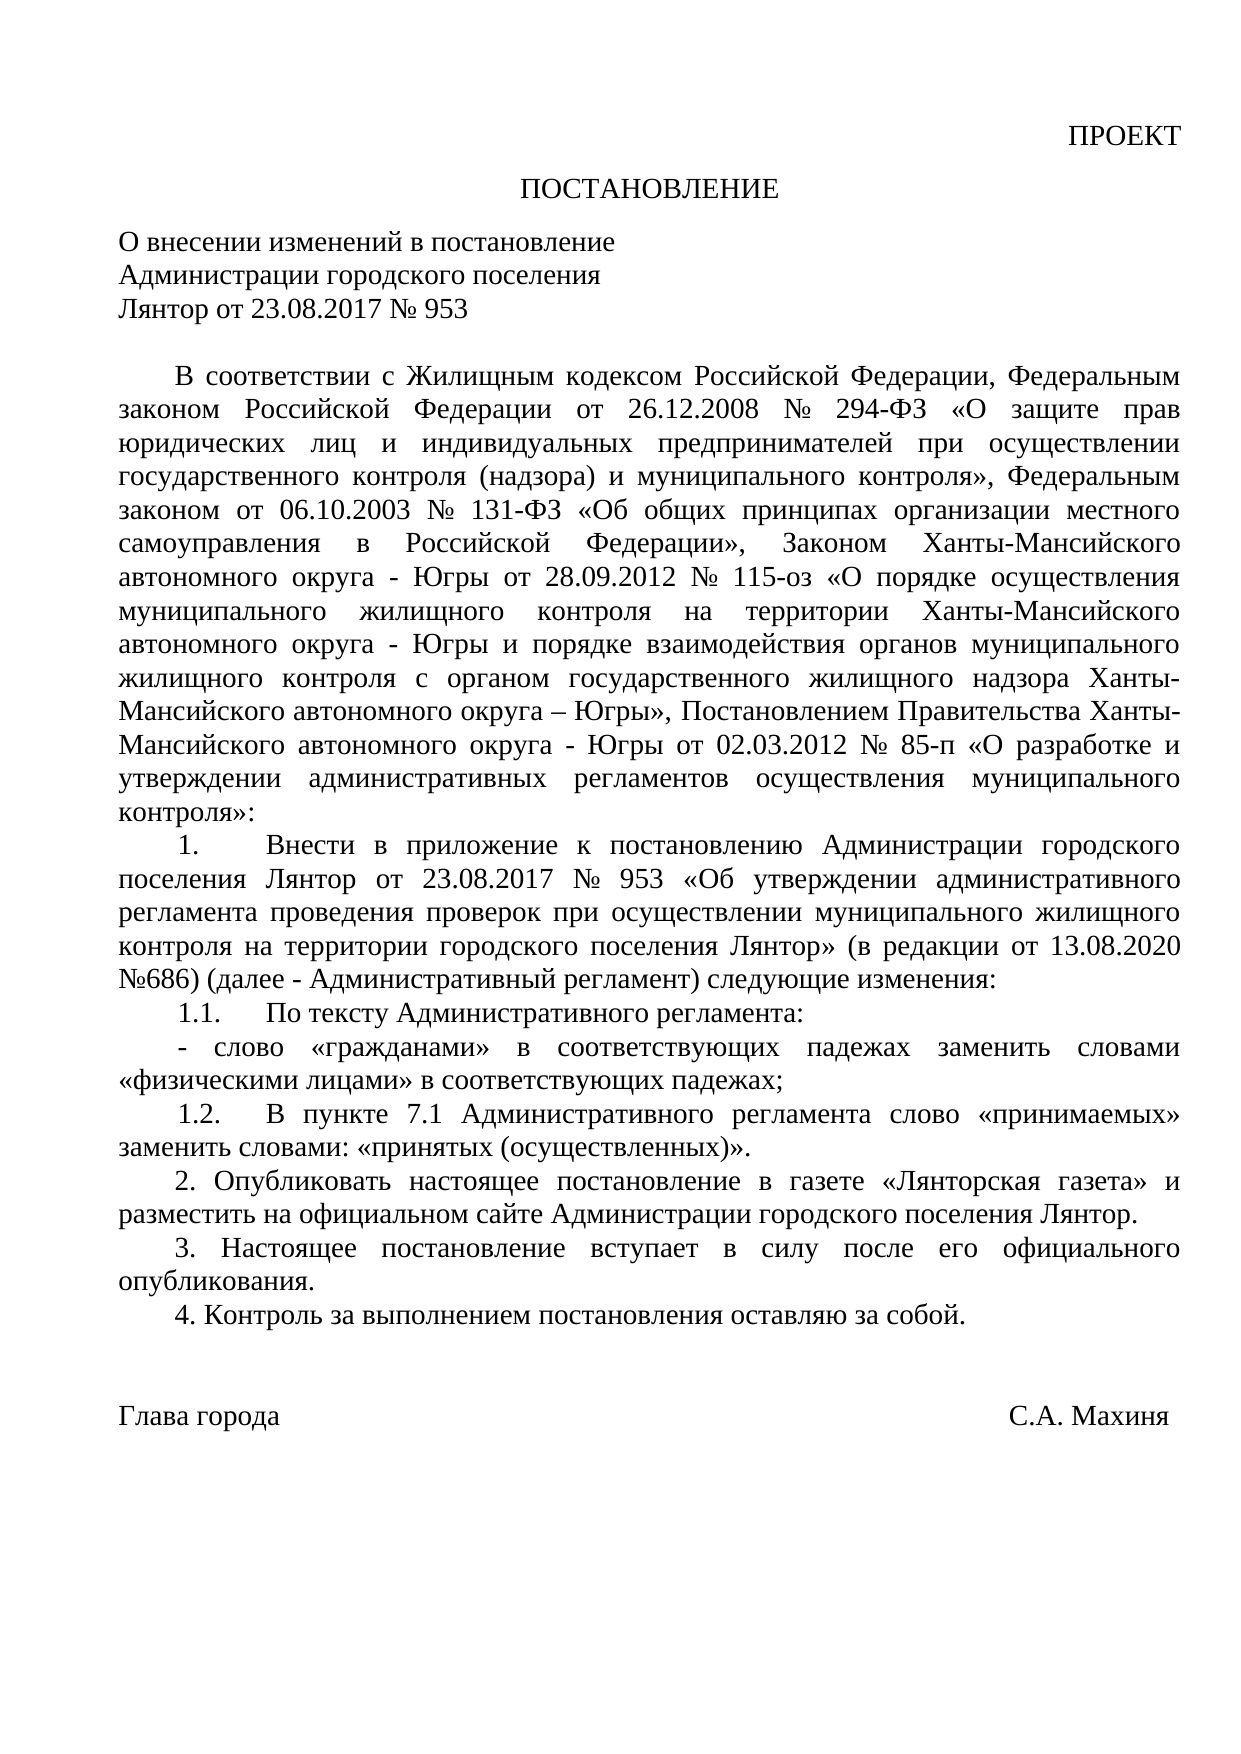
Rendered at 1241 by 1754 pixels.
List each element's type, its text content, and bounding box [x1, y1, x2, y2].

text В соответствии с Жилищным кодексом Российской Федерации, Федеральным законом Российской Федерации от 26.12.2008 № 294-ФЗ «О защите прав юридических лиц и индивидуальных предпринимателей при осуществлении государственного контроля (надзора) и муниципального контроля», Федеральным законом от 06.10.2003 № 131-ФЗ «Об общих принципах организации местного самоуправления в Российской Федерации», Законом Ханты-Мансийского автономного округа - Югры от 28.09.2012 № 115-оз «О порядке осуществления муниципального жилищного контроля на территории Ханты-Мансийского автономного округа - Югры и порядке взаимодействия органов муниципального жилищного контроля с органом государственного жилищного надзора Ханты-Мансийского автономного округа – Югры», Постановлением Правительства Ханты-Мансийского автономного округа - Югры от 02.03.2012 № 85-п «О разработке и утверждении административных регламентов осуществления муниципального контроля»: [118, 358, 1181, 827]
list 4. Контроль за выполнением постановления оставляю за собой. [118, 1297, 1181, 1331]
text Глава города С.А. Махиня [118, 1398, 1181, 1431]
text Лянтор от 23.08.2017 № 953 [118, 291, 750, 324]
list По тексту Административного регламента: [118, 995, 1181, 1029]
list В пункте 7.1 Административного регламента слово «принимаемых» заменить словами: «принятых (осуществленных)». [118, 1096, 1181, 1163]
text О внесении изменений в постановление Администрации городского поселения [118, 224, 750, 291]
text ПРОЕКТ [118, 118, 1181, 152]
list Внести в приложение к постановлению Администрации городского поселения Лянтор от 23.08.2017 № 953 «Об утверждении административного регламента проведения проверок при осуществлении муниципального жилищного контроля на территории городского поселения Лянтор» (в редакции от 13.08.2020 №686) (далее - Административный регламент) следующие изменения: [118, 827, 1181, 995]
text ПОСТАНОВЛЕНИЕ [118, 171, 1181, 204]
text 2. Опубликовать настоящее постановление в газете «Лянторская газета» и разместить на официальном сайте Администрации городского поселения Лянтор. [118, 1163, 1181, 1230]
text - слово «гражданами» в соответствующих падежах заменить словами «физическими лицами» в соответствующих падежах; [118, 1029, 1181, 1096]
text 3. Настоящее постановление вступает в силу после его официального опубликования. [118, 1230, 1181, 1297]
